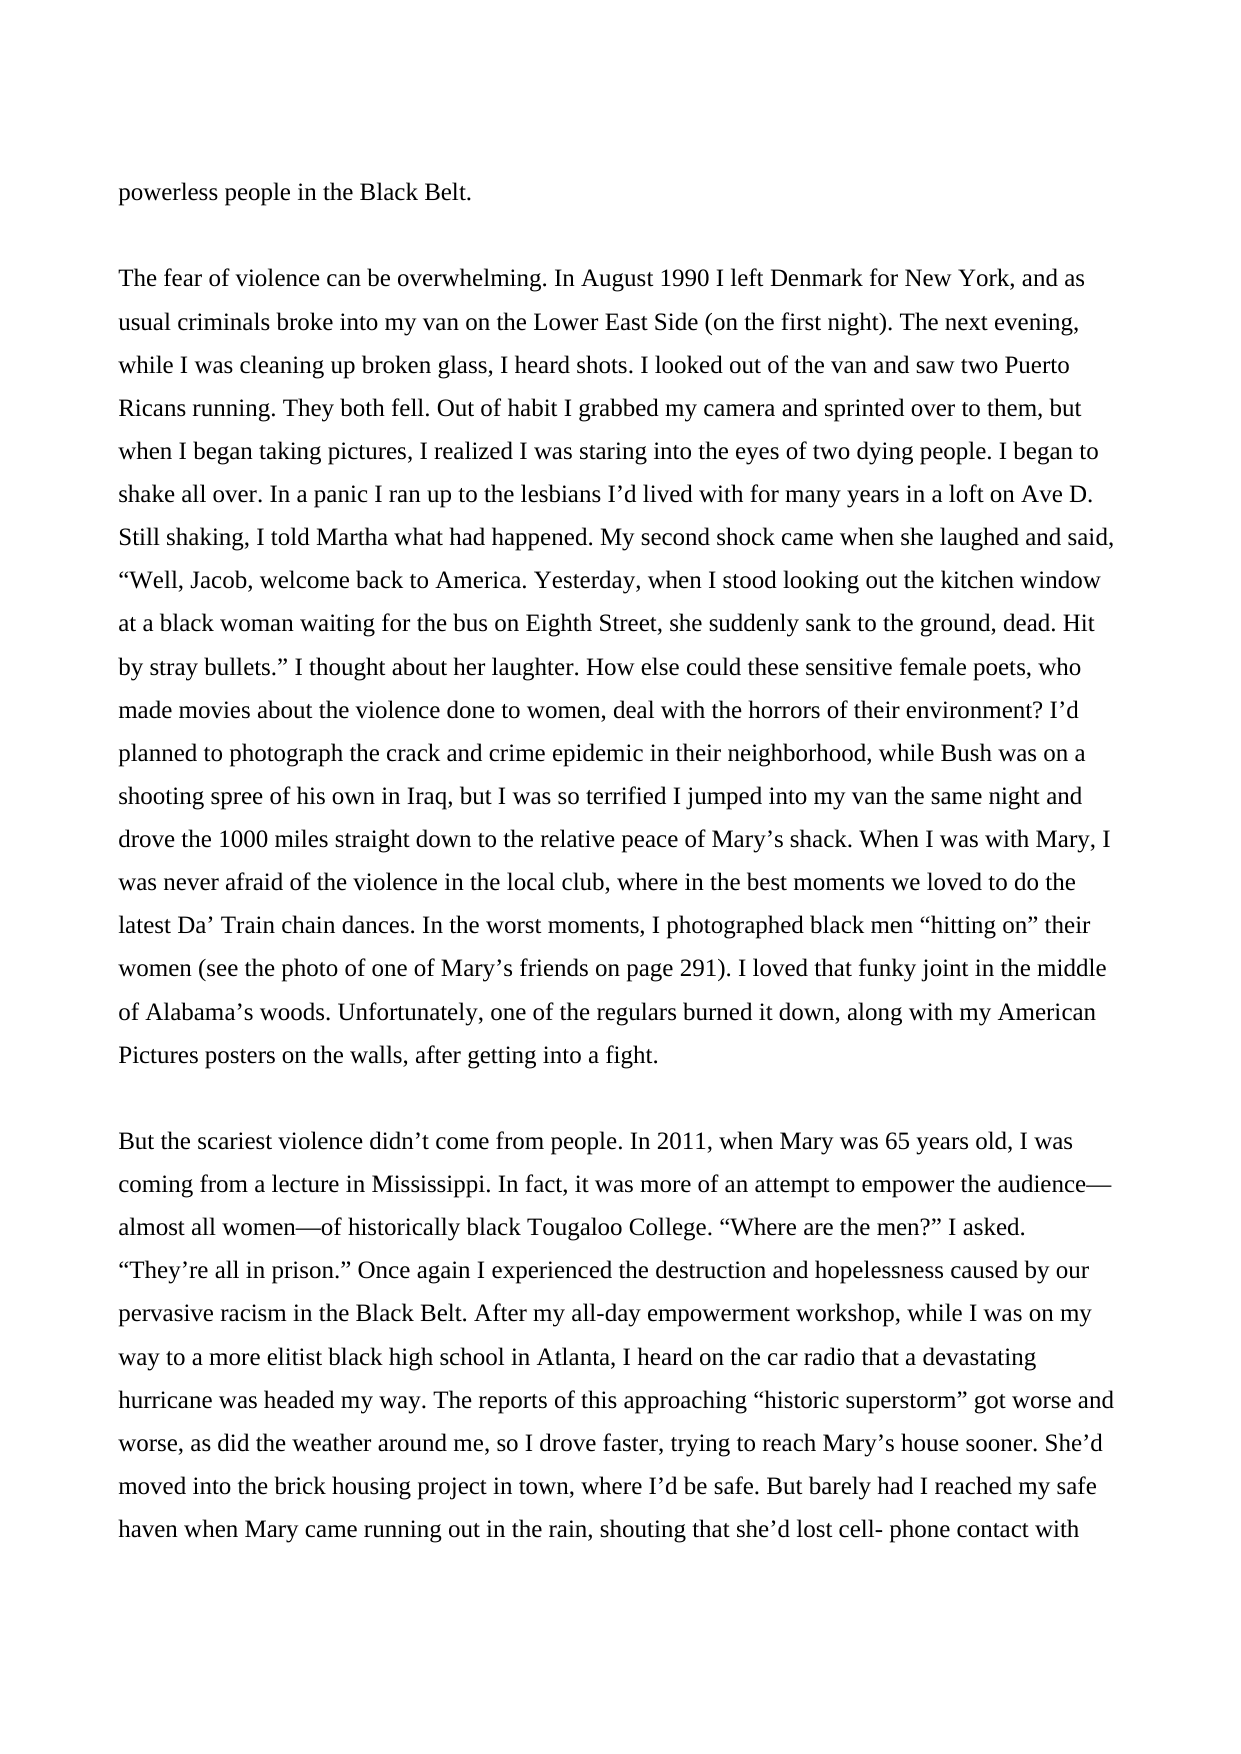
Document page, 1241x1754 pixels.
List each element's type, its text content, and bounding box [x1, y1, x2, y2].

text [118, 177, 1122, 249]
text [118, 1083, 1122, 1543]
text The fear of violence can be overwhelming. In August 1990 I left Denmark for New York, and as usual criminals broke into my van on the Lower East Side (on the first night). The next evening, while I was cleaning up broken glass, I heard shots. I looked out of the van and saw two Puerto Ricans running. They both fell. Out of habit I grabbed my camera and sprinted over to them, but when I began taking pictures, I realized I was staring into the eyes of two dying people. I began to shake all over. In a panic I ran up to the lesbians I’d lived with for many years in a loft on Ave D. Still shaking, I told Martha what had happened. My second shock came when she laughed and said, “Well, Jacob, welcome back to America. Yesterday, when I stood looking out the kitchen window at a black woman waiting for the bus on Eighth Street, she suddenly sank to the ground, dead. Hit by stray bullets.” I thought about her laughter. How else could these sensitive female poets, who made movies about the violence done to women, deal with the horrors of their environment? I’d planned to photograph the crack and crime epidemic in their neighborhood, while Bush was on a shooting spree of his own in Iraq, but I was so terrified I jumped into my van the same night and drove the 1000 miles straight down to the relative peace of Mary’s shack. When I was with Mary, I was never afraid of the violence in the local club, where in the best moments we loved to do the latest Da’ Train chain dances. In the worst moments, I photographed black men “hitting on” their women (see the photo of one of Mary’s friends on page 291). I loved that funky joint in the middle of Alabama’s woods. Unfortunately, one of the regulars burned it down, along with my American Pictures posters on the walls, after getting into a fight. [118, 263, 1122, 1068]
